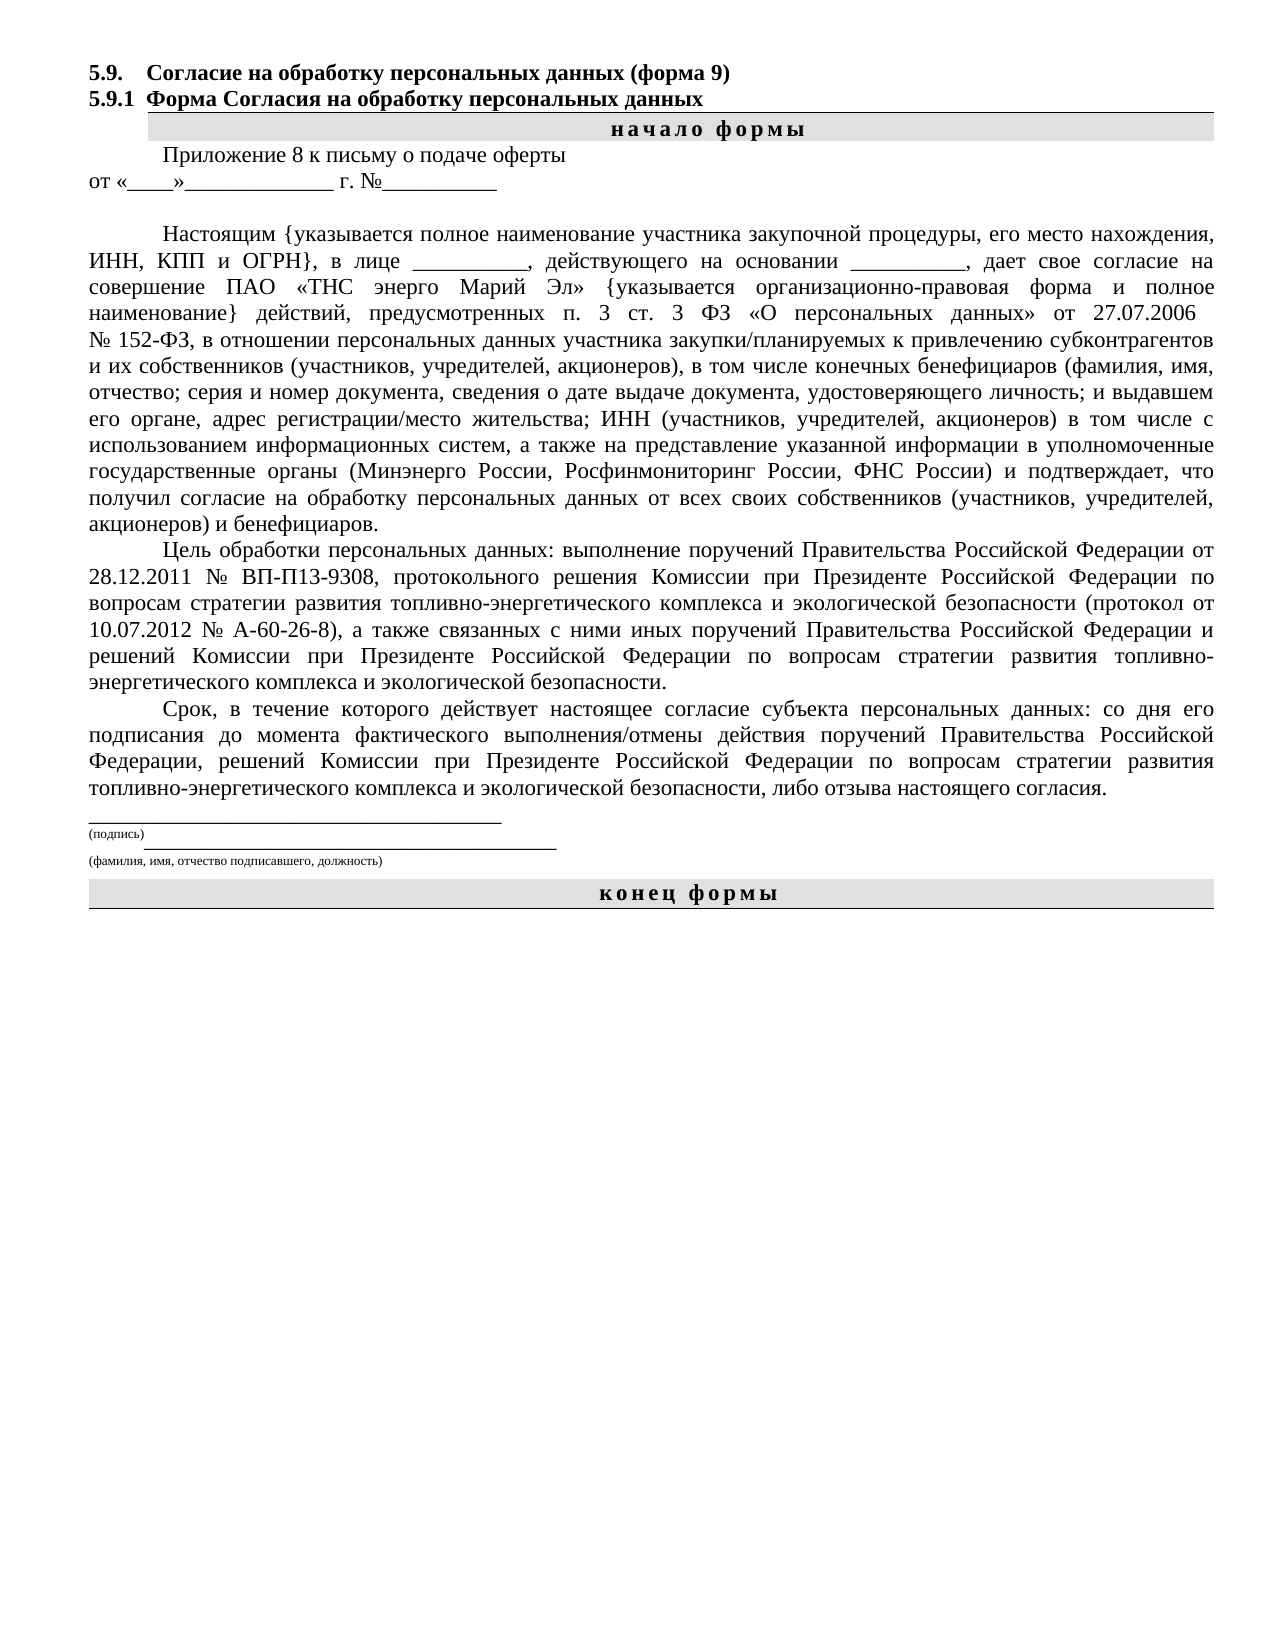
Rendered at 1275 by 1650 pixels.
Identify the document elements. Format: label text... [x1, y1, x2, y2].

text Срок, в течение которого действует настоящее согласие субъекта персональных данных: со дня его подписания до момента фактического выполнения/отмены действия поручений Правительства Российской Федерации, решений Комиссии при Президенте Российской Федерации по вопросам стратегии развития топливно-энергетического комплекса и экологической безопасности, либо отзыва настоящего согласия. [89, 695, 1216, 800]
text (подпись)____________________________________ [89, 826, 832, 853]
text Настоящим {указывается полное наименование участника закупочной процедуры, его место нахождения, ИНН, КПП и ОГРН}, в лице __________, действующего на основании __________, дает свое согласие на совершение ПАО «ТНС энерго Марий Эл» {указывается организационно-правовая форма и полное наименование} действий, предусмотренных п. 3 ст. 3 ФЗ «О персональных данных» от 27.07.2006 № 152-ФЗ, в отношении персональных данных участника закупки/планируемых к привлечению субконтрагентов и их собственников (участников, учредителей, акционеров), в том числе конечных бенефициаров (фамилия, имя, отчество; серия и номер документа, сведения о дате выдаче документа, удостоверяющего личность; и выдавшем его органе, адрес регистрации/место жительства; ИНН (участников, учредителей, акционеров) в том числе с использованием информационных систем, а также на представление указанной информации в уполномоченные государственные органы (Минэнерго России, Росфинмониторинг России, ФНС России) и подтверждает, что получил согласие на обработку персональных данных от всех своих собственников (участников, учредителей, акционеров) и бенефициаров. [89, 220, 1216, 537]
list 5.9.1 Форма Согласия на обработку персональных данных [89, 85, 1216, 112]
text конец формы [89, 879, 1214, 908]
text Приложение 8 к письму о подаче оферты от «____»_____________ г. №__________ [89, 141, 1216, 194]
text Цель обработки персональных данных: выполнение поручений Правительства Российской Федерации от 28.12.2011 № ВП-П13-9308, протокольного решения Комиссии при Президенте Российской Федерации по вопросам стратегии развития топливно-энергетического комплекса и экологической безопасности (протокол от 10.07.2012 № А-60-26-8), а также связанных с ними иных поручений Правительства Российской Федерации и решений Комиссии при Президенте Российской Федерации по вопросам стратегии развития топливно-энергетического комплекса и экологической безопасности. [89, 537, 1216, 695]
text (фамилия, имя, отчество подписавшего, должность) [89, 853, 832, 879]
text начало формы [148, 113, 1214, 141]
text 5.9. Согласие на обработку персональных данных (форма 9) [89, 59, 1216, 85]
text ____________________________________ [89, 800, 1216, 826]
